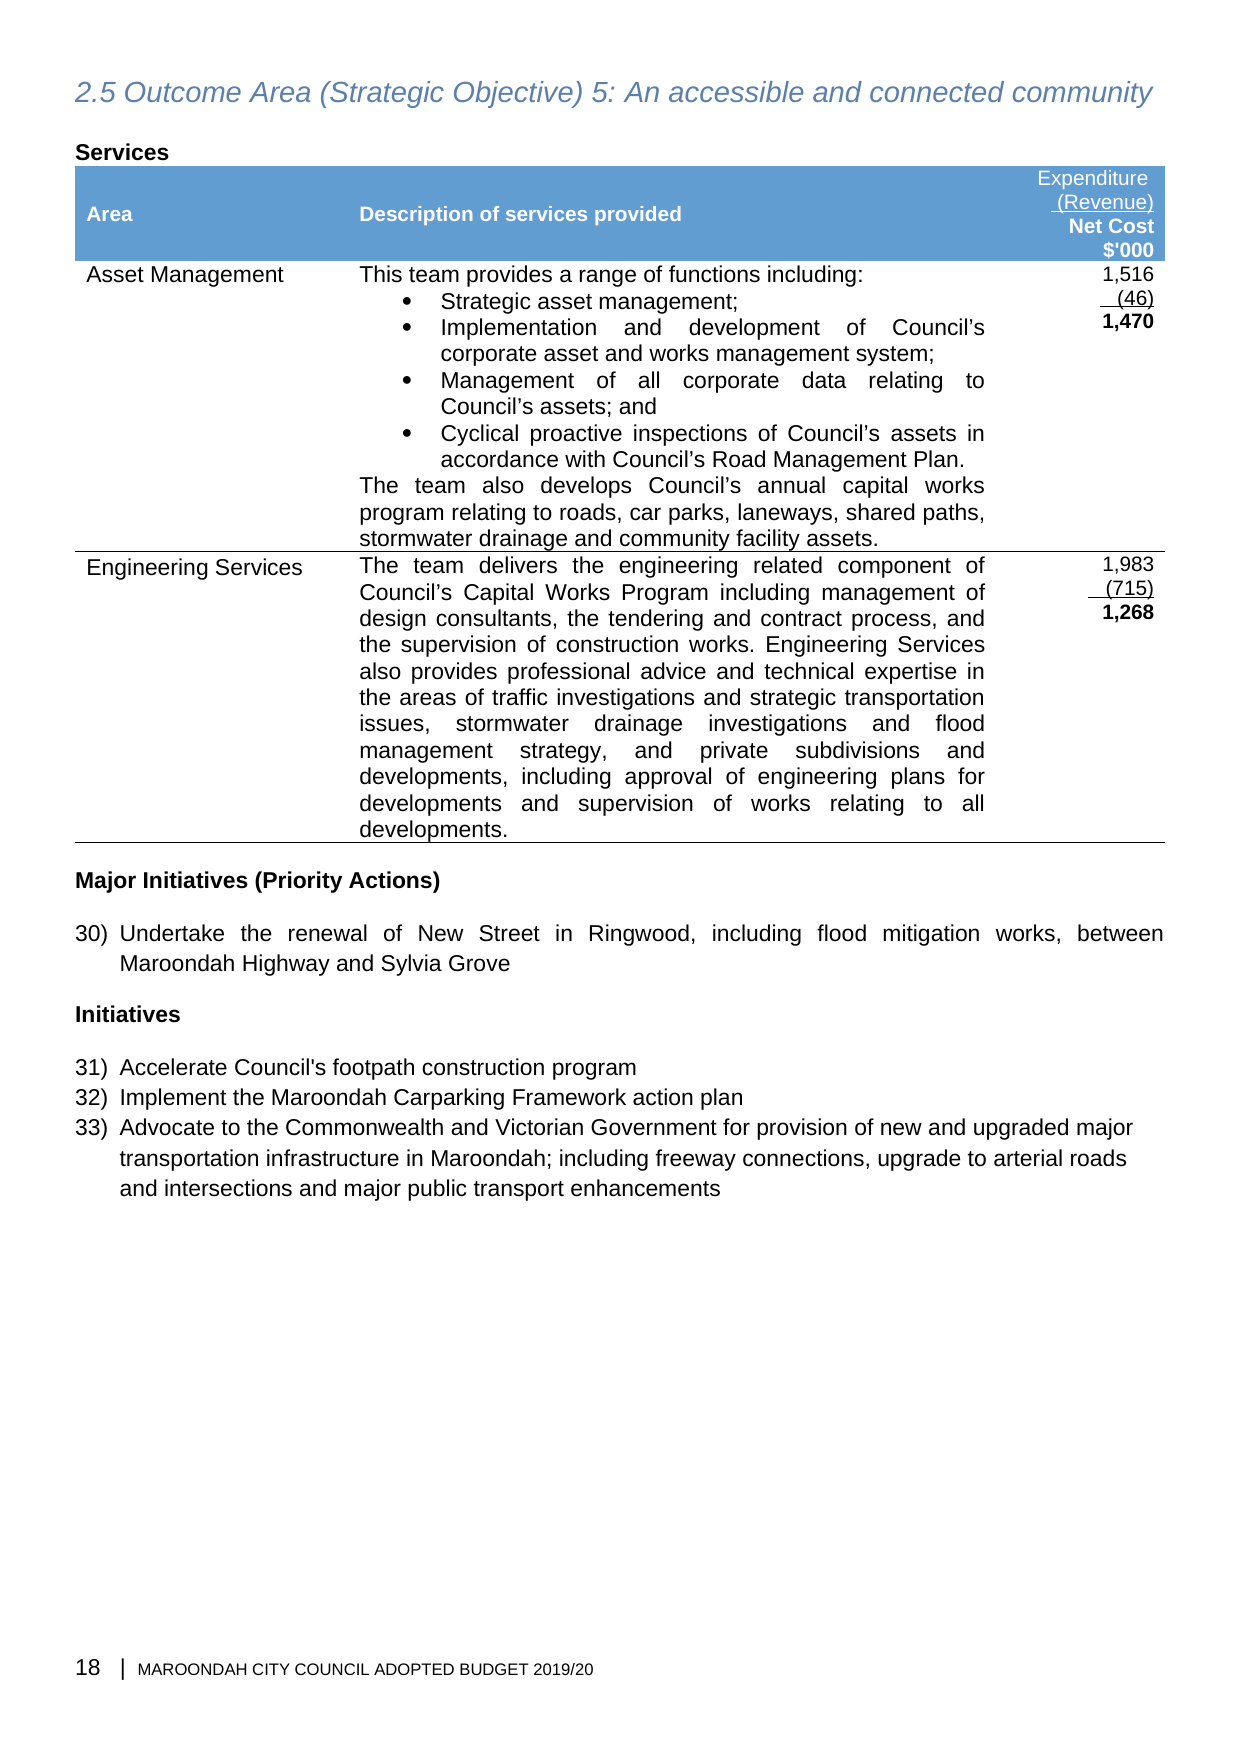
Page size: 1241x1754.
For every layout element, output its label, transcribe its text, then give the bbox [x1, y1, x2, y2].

table_cell Engineering Services [75, 552, 348, 842]
table_header Area [75, 166, 348, 261]
list Advocate to the Commonwealth and Victorian Government for provision of new and upgraded major transportation infrastructure in Maroondah; including freeway connections, upgrade to arterial roads and intersections and major public transport enhancements [75, 1114, 1165, 1201]
list Implement the Maroondah Carparking Framework action plan [75, 1084, 1165, 1110]
table_cell The team delivers the engineering related component of Council’s Capital Works Program including management of design consultants, the tendering and contract process, and the supervision of construction works. Engineering Services also provides professional advice and technical expertise in the areas of traffic investigations and strategic transportation issues, stormwater drainage investigations and flood management strategy, and private subdivisions and developments, including approval of engineering plans for developments and supervision of works relating to all developments. [348, 552, 997, 842]
table_cell 1,983 (715) 1,268 [997, 552, 1165, 842]
table_cell 1,516 (46) 1,470 [997, 261, 1165, 551]
table_cell Asset Management [75, 261, 348, 551]
table_cell This team provides a range of functions including: Strategic asset management; Implementation and development of Council’s corporate asset and works management system; Management of all corporate data relating to Council’s assets; and Cyclical proactive inspections of Council’s assets in accordance with Council’s Road Management Plan. The team also develops Council’s annual capital works program relating to roads, car parks, laneways, shared paths, stormwater drainage and community facility assets. [348, 261, 997, 551]
table_header Expenditure (Revenue) Net Cost $'000 [997, 166, 1165, 261]
list Undertake the renewal of New Street in Ringwood, including flood mitigation works, between Maroondah Highway and Sylvia Grove [75, 920, 1165, 976]
table_header Description of services provided [348, 166, 997, 261]
text Initiatives [75, 1001, 1165, 1027]
subtitle 2.5 Outcome Area (Strategic Objective) 5: An accessible and connected community [75, 75, 1165, 108]
text Services [75, 139, 1165, 166]
list Accelerate Council's footpath construction program [75, 1054, 1165, 1080]
text Major Initiatives (Priority Actions) [75, 867, 1165, 893]
